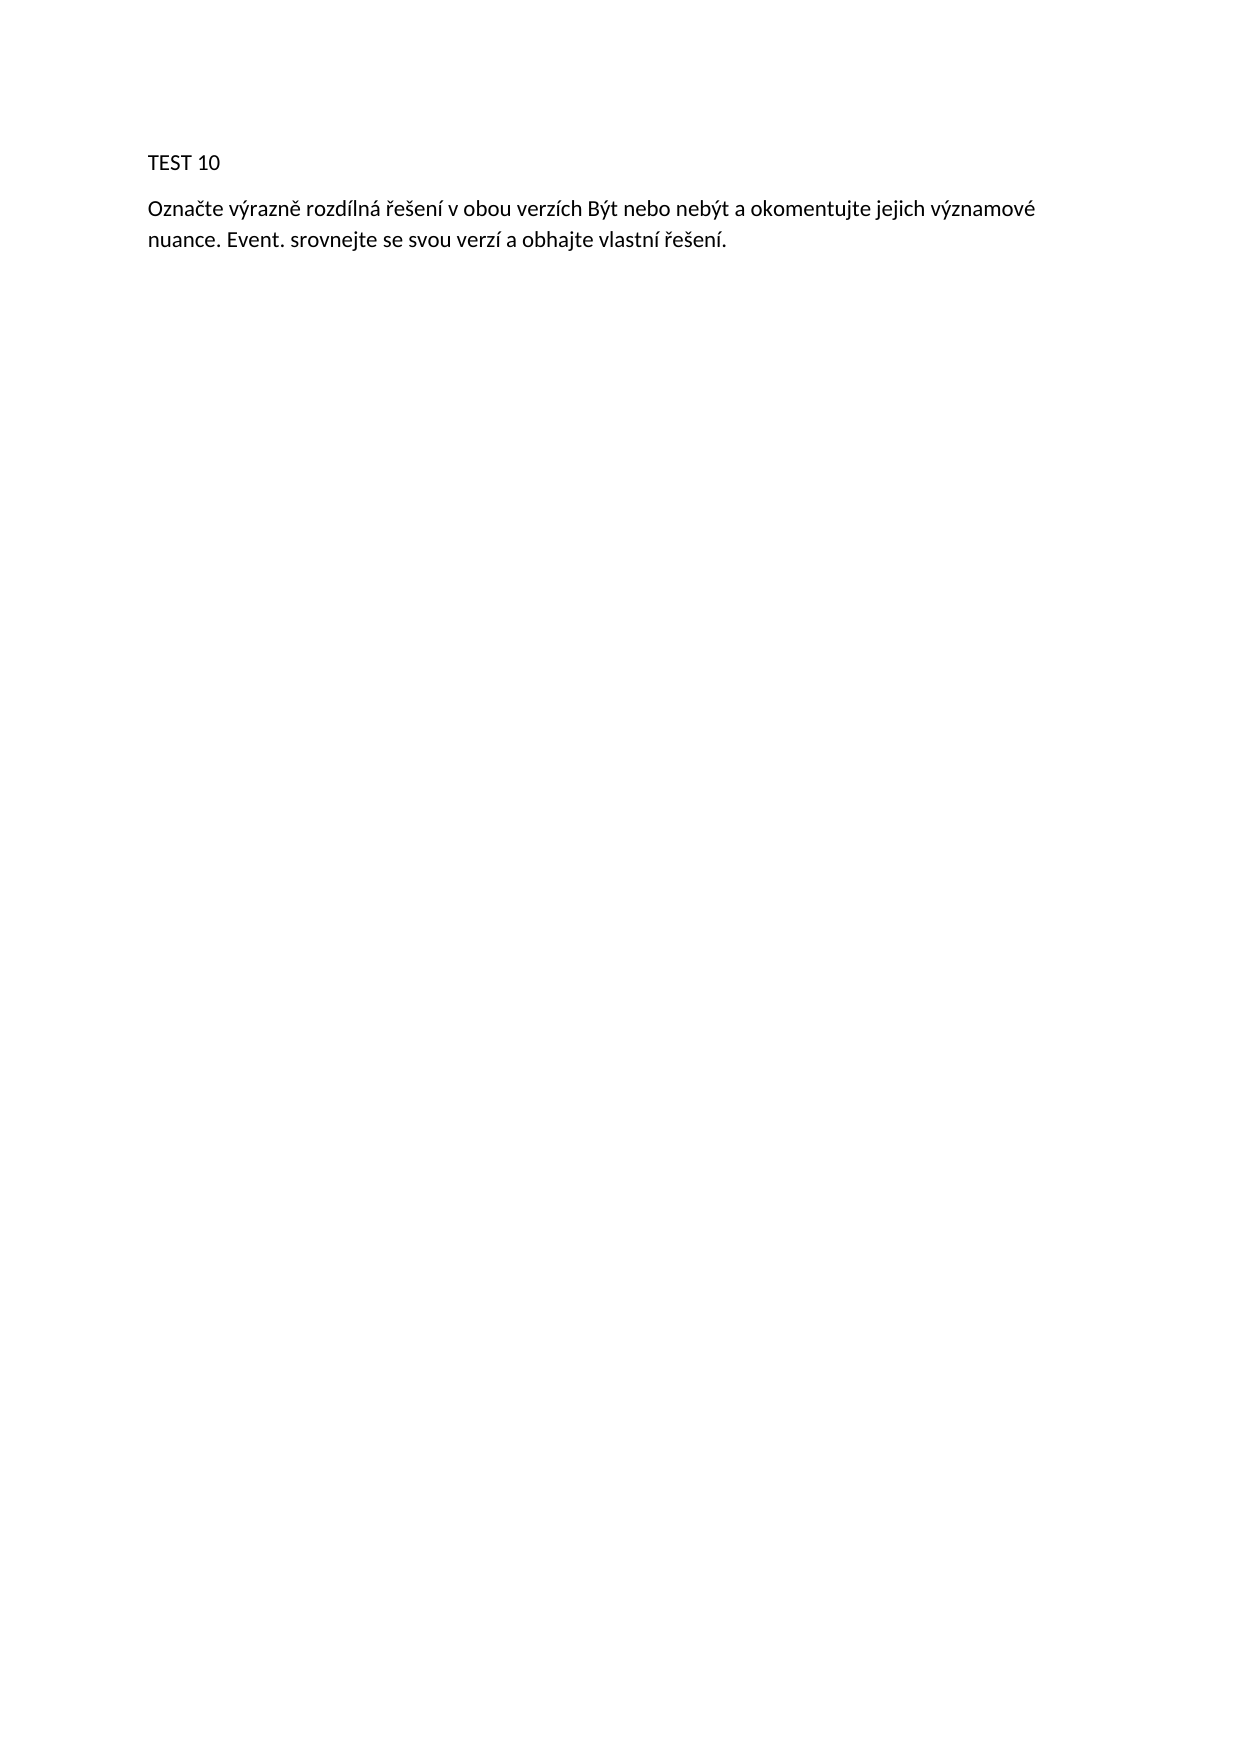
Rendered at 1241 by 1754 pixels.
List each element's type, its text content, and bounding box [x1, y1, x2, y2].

text Označte výrazně rozdílná řešení v obou verzích Být nebo nebýt a okomentujte jejich významové nuance. Event. srovnejte se svou verzí a obhajte vlastní řešení. [148, 194, 1093, 253]
text TEST 10 [148, 148, 1093, 176]
